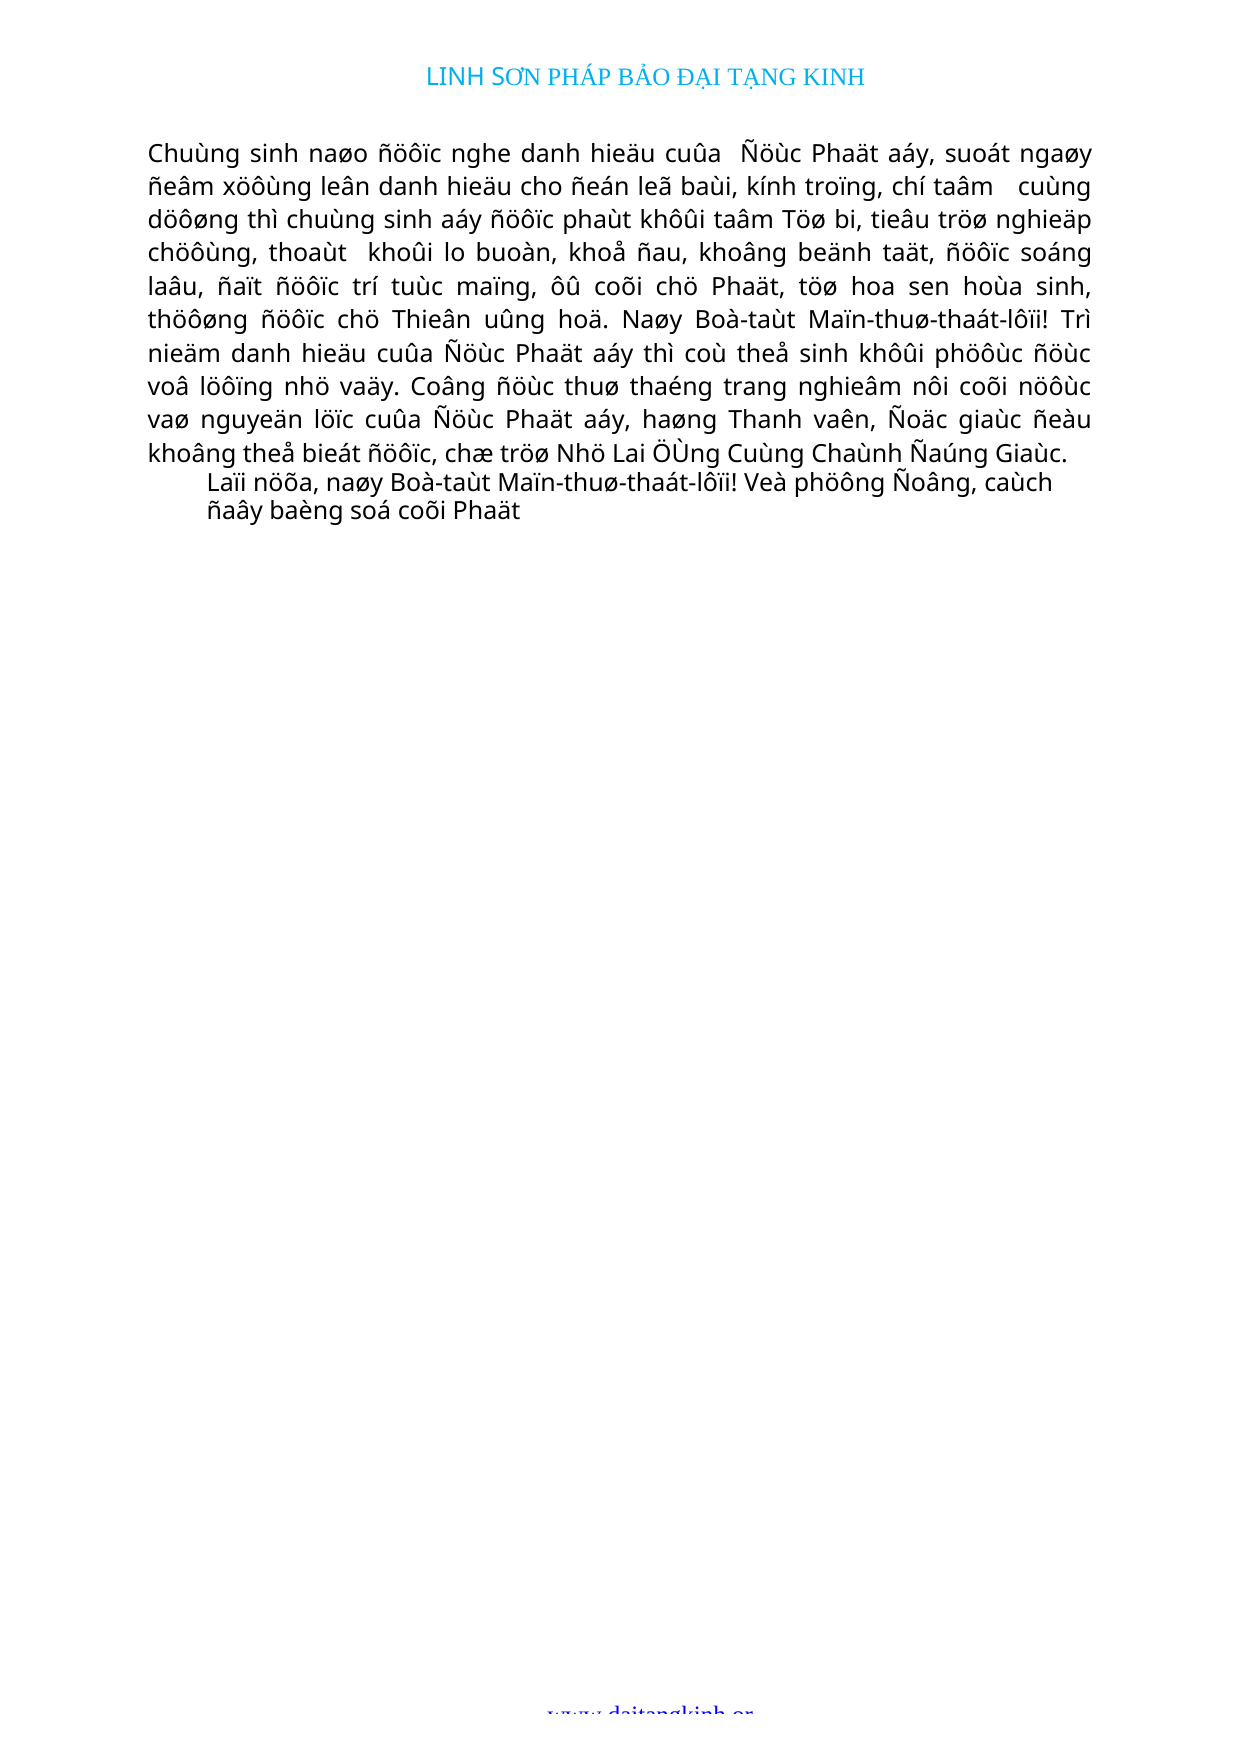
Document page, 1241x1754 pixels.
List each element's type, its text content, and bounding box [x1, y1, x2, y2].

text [147, 135, 1093, 470]
text Laïi nöõa, naøy Boà-taùt Maïn-thuø-thaát-lôïi! Veà phöông Ñoâng, caùch ñaây baèng soá coõi Phaät [206, 470, 1105, 525]
